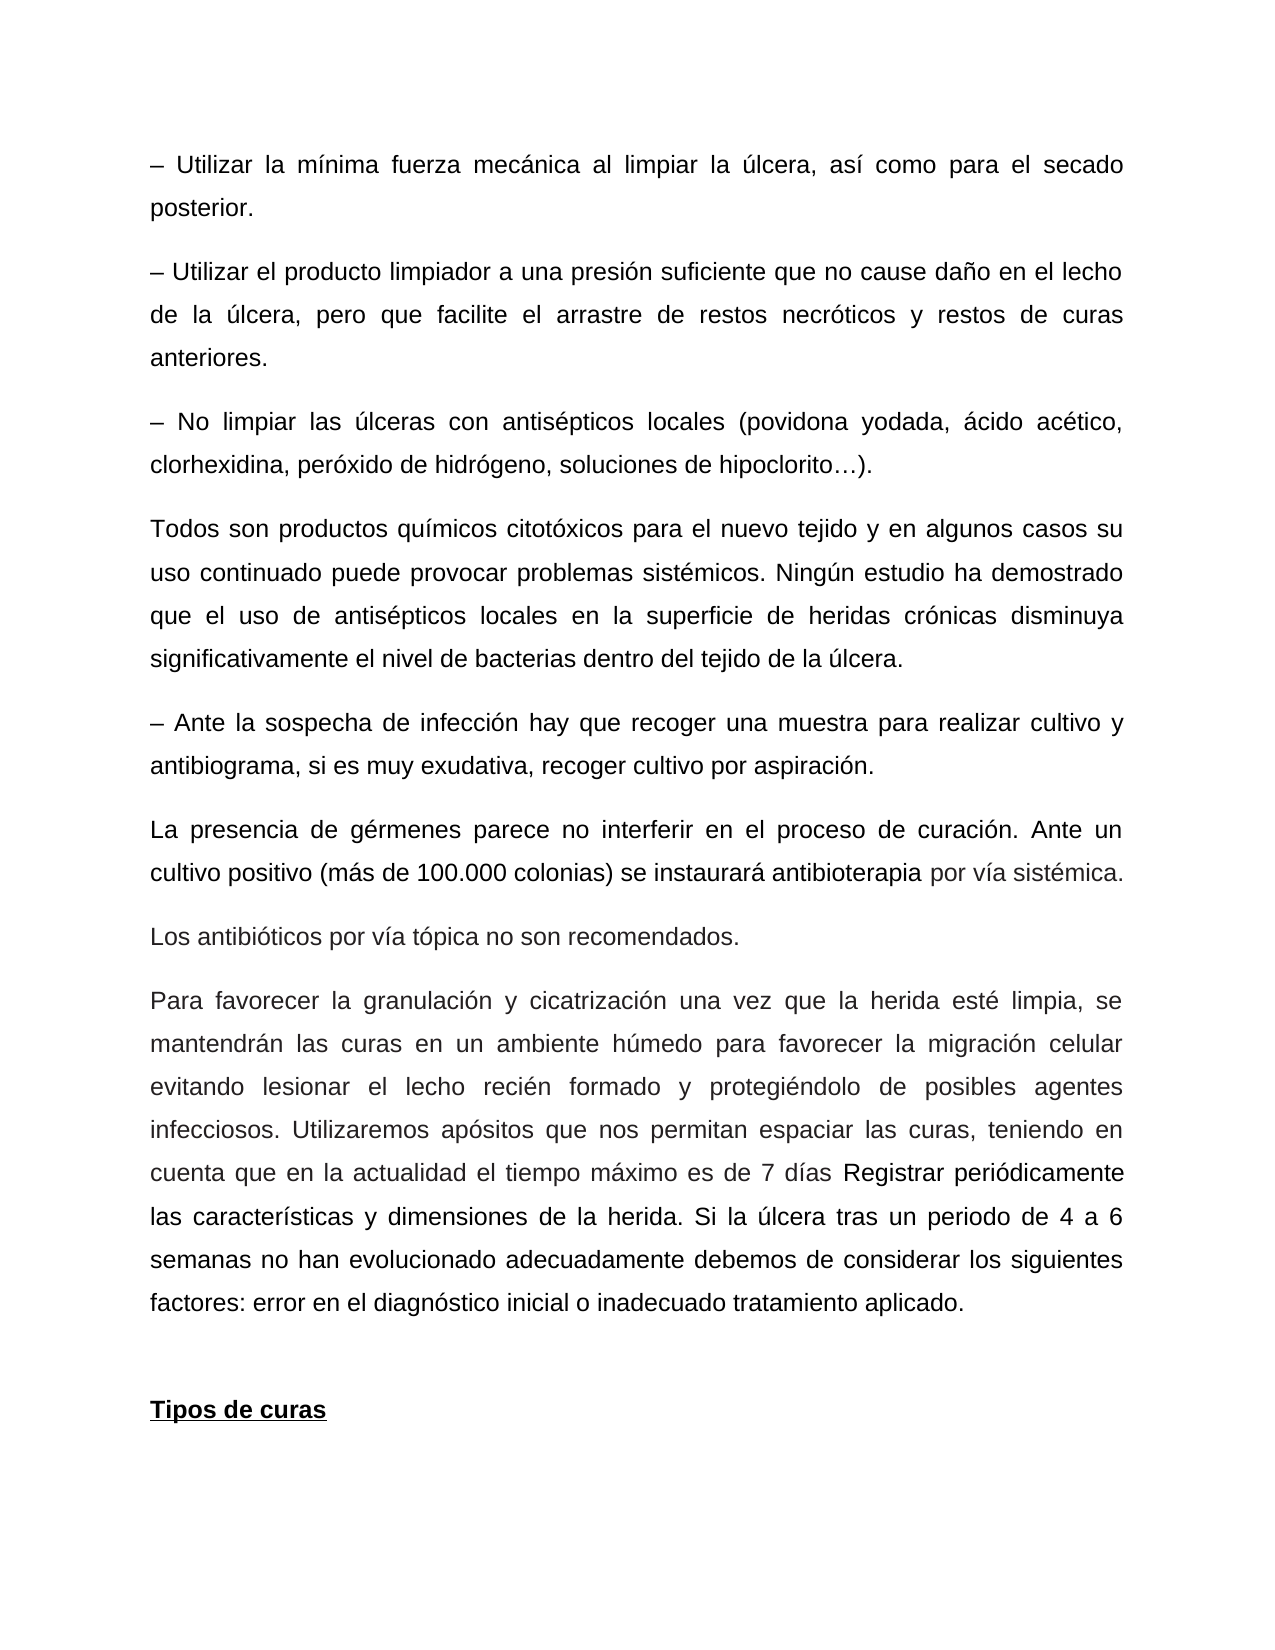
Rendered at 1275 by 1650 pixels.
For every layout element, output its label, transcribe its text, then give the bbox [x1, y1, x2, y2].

text – No limpiar las úlceras con antisépticos locales (povidona yodada, ácido acético, clorhexidina, peróxido de hidrógeno, soluciones de hipoclorito…). [150, 407, 1125, 479]
text Todos son productos químicos citotóxicos para el nuevo tejido y en algunos casos su uso continuado puede provocar problemas sistémicos. Ningún estudio ha demostrado que el uso de antisépticos locales en la superficie de heridas crónicas disminuya significativamente el nivel de bacterias dentro del tejido de la úlcera. [150, 514, 1125, 672]
text Tipos de curas [150, 1395, 1125, 1423]
text – Utilizar la mínima fuerza mecánica al limpiar la úlcera, así como para el secado posterior. [150, 150, 1125, 222]
text La presencia de gérmenes parece no interferir en el proceso de curación. Ante un cultivo positivo (más de 100.000 colonias) se instaurará antibioterapia por vía sistémica. [150, 815, 1125, 887]
text Para favorecer la granulación y cicatrización una vez que la herida esté limpia, se mantendrán las curas en un ambiente húmedo para favorecer la migración celular evitando lesionar el lecho recién formado y protegiéndolo de posibles agentes infecciosos. Utilizaremos apósitos que nos permitan espaciar las curas, teniendo en cuenta que en la actualidad el tiempo máximo es de 7 días Registrar periódicamente las características y dimensiones de la herida. Si la úlcera tras un periodo de 4 a 6 semanas no han evolucionado adecuadamente debemos de considerar los siguientes factores: error en el diagnóstico inicial o inadecuado tratamiento aplicado. [150, 986, 1125, 1316]
text – Ante la sospecha de infección hay que recoger una muestra para realizar cultivo y antibiograma, si es muy exudativa, recoger cultivo por aspiración. [150, 708, 1125, 779]
text Los antibióticos por vía tópica no son recomendados. [150, 922, 1125, 951]
text – Utilizar el producto limpiador a una presión suficiente que no cause daño en el lecho de la úlcera, pero que facilite el arrastre de restos necróticos y restos de curas anteriores. [150, 257, 1125, 372]
